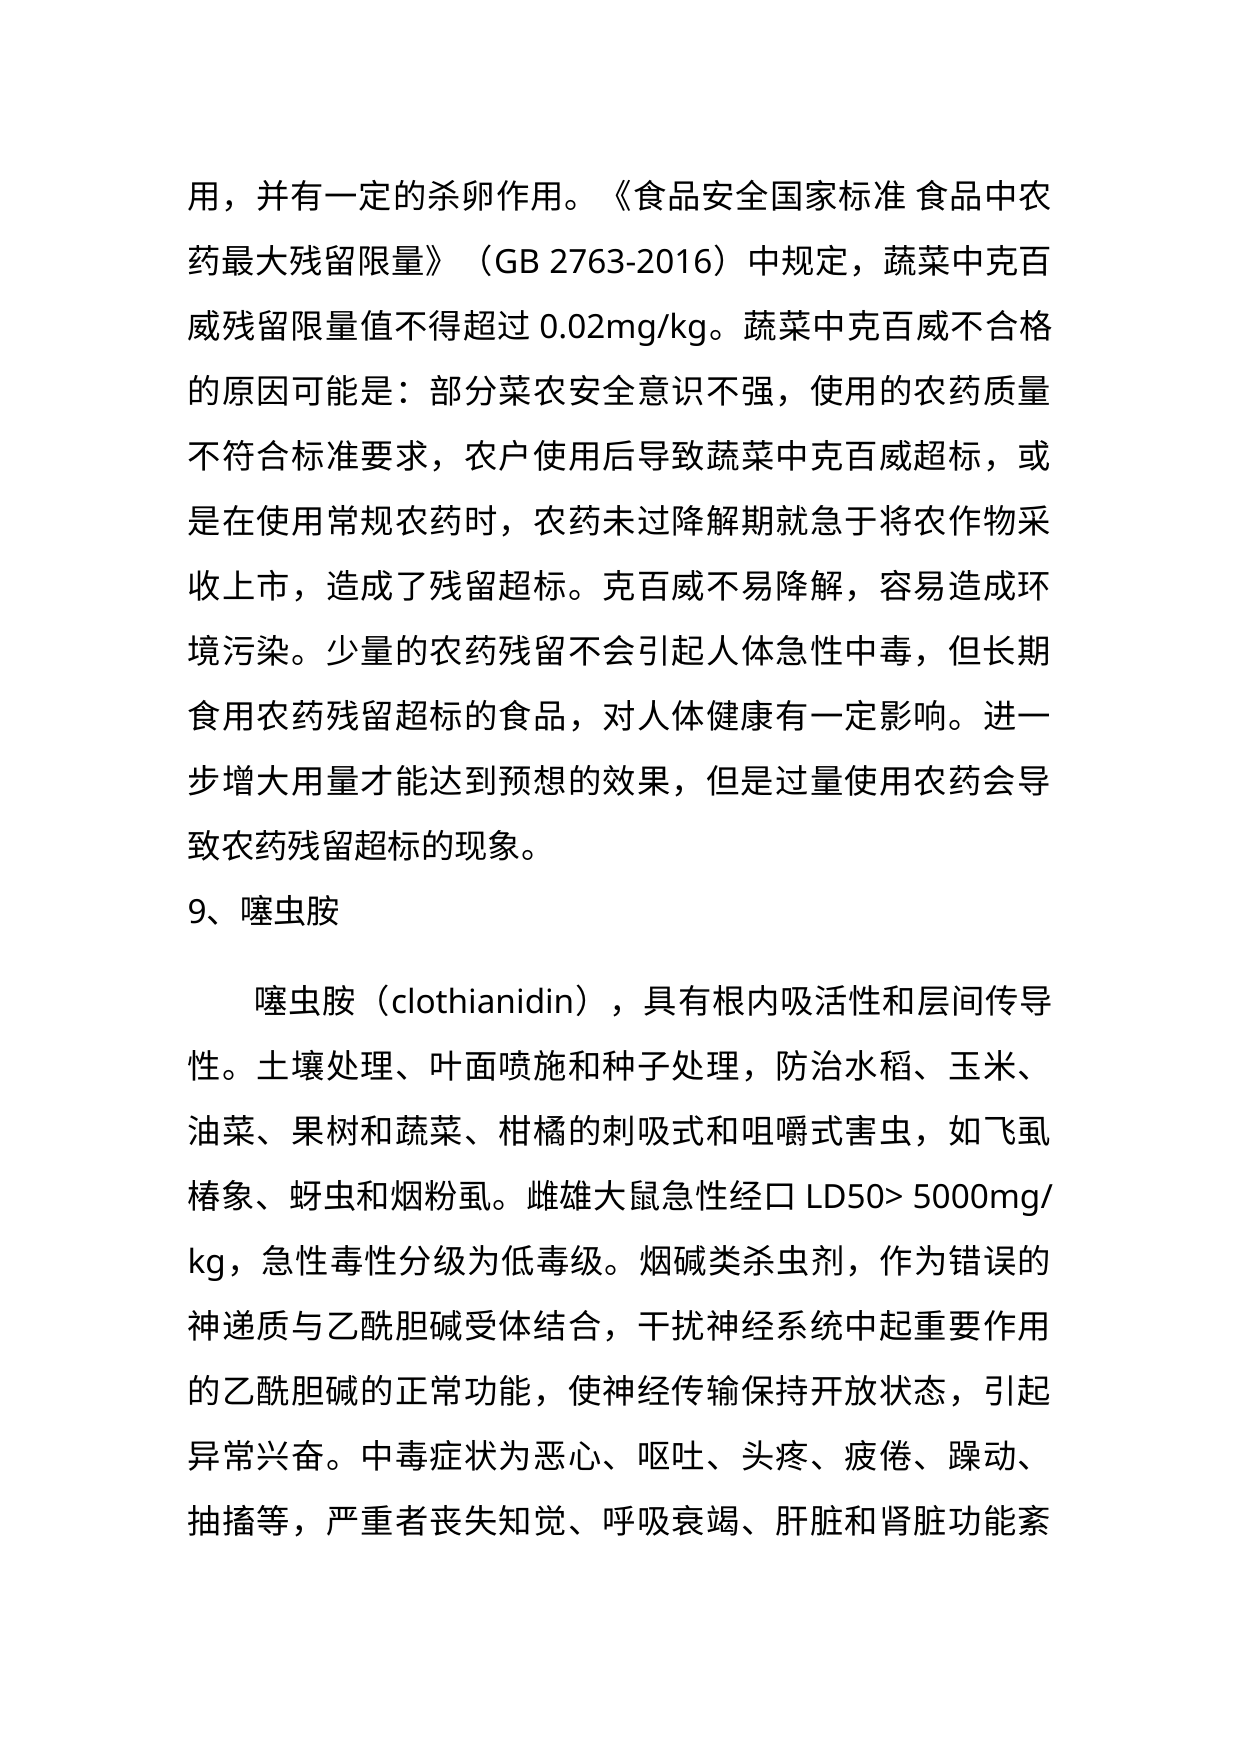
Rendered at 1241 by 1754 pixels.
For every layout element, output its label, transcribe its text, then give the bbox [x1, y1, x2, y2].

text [187, 966, 1053, 1551]
subtitle 9、噻虫胺 [187, 877, 1053, 942]
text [187, 162, 1053, 877]
